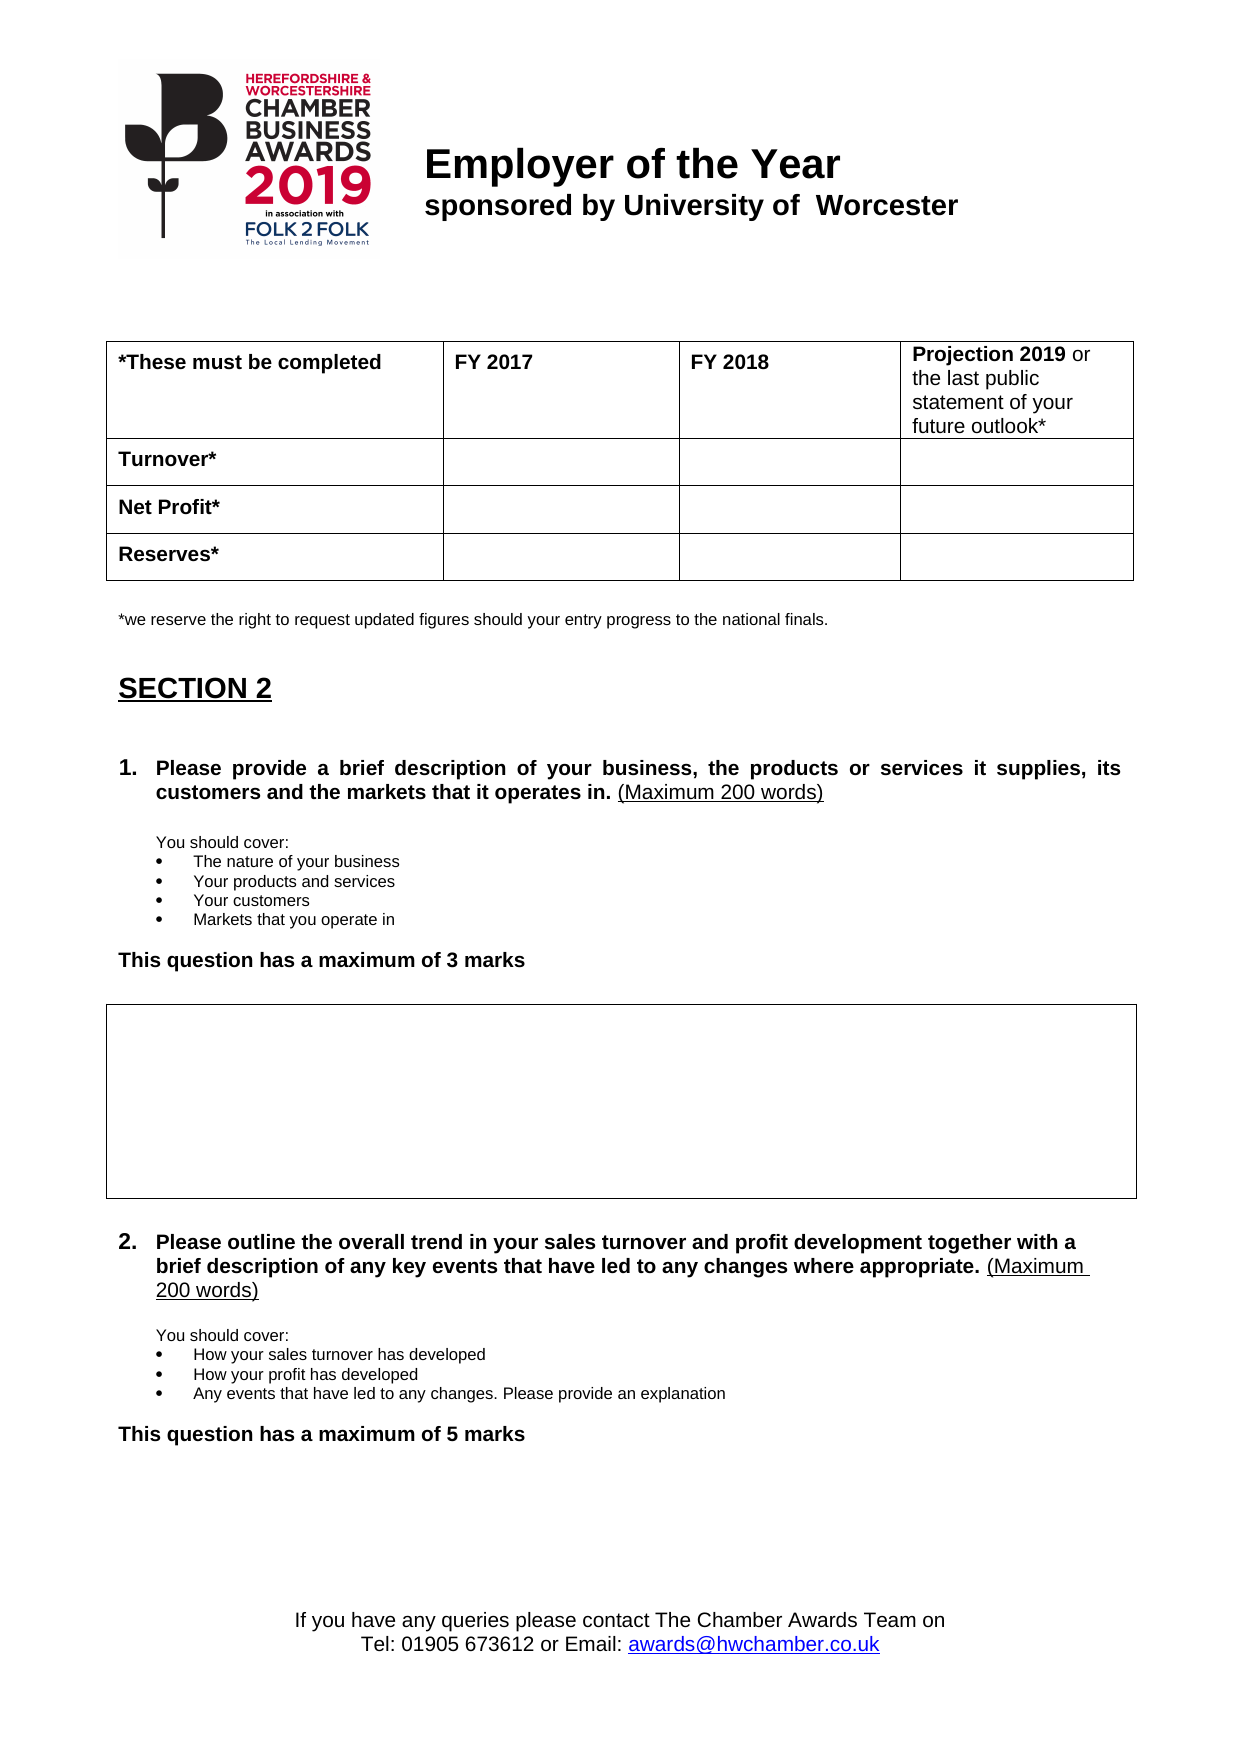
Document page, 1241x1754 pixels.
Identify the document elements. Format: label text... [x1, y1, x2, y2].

text *we reserve the right to request updated figures should your entry progress to the national finals. [118, 610, 1122, 629]
table_cell Net Profit* [107, 486, 443, 533]
text SECTION 2 [118, 671, 1122, 705]
table_cell [680, 439, 900, 485]
list Your customers [156, 891, 1122, 910]
list Markets that you operate in [156, 910, 1122, 929]
table_cell [444, 534, 679, 580]
list The nature of your business [156, 852, 1122, 871]
table_cell [901, 486, 1133, 533]
table_header [107, 1005, 1136, 1198]
table_cell Turnover* [107, 439, 443, 485]
picture [118, 59, 380, 259]
table_header FY 2018 [680, 342, 900, 438]
list How your profit has developed [156, 1364, 1122, 1384]
text This question has a maximum of 3 marks [118, 948, 1122, 972]
table_cell [901, 439, 1133, 485]
table_header FY 2017 [444, 342, 679, 438]
text You should cover: [156, 804, 1122, 852]
table_cell [901, 534, 1133, 580]
table_header Projection 2019 or the last public statement of your future outlook* [901, 342, 1133, 438]
table_cell [680, 534, 900, 580]
list Your products and services [156, 871, 1122, 891]
text This question has a maximum of 5 marks [118, 1422, 1122, 1446]
table_header *These must be completed [107, 342, 443, 438]
list Please provide a brief description of your business, the products or services it supplies, its customers and the markets that it operates in. (Maximum 200 words) [118, 754, 1122, 804]
table_cell Reserves* [107, 534, 443, 580]
table_cell [444, 439, 679, 485]
table_cell [680, 486, 900, 533]
list Any events that have led to any changes. Please provide an explanation [156, 1384, 1122, 1403]
list How your sales turnover has developed [156, 1345, 1122, 1364]
list Please outline the overall trend in your sales turnover and profit development together with a brief description of any key events that have led to any changes where appropriate. (Maximum 200 words) You should cover: [118, 1228, 1122, 1345]
table_cell [444, 486, 679, 533]
